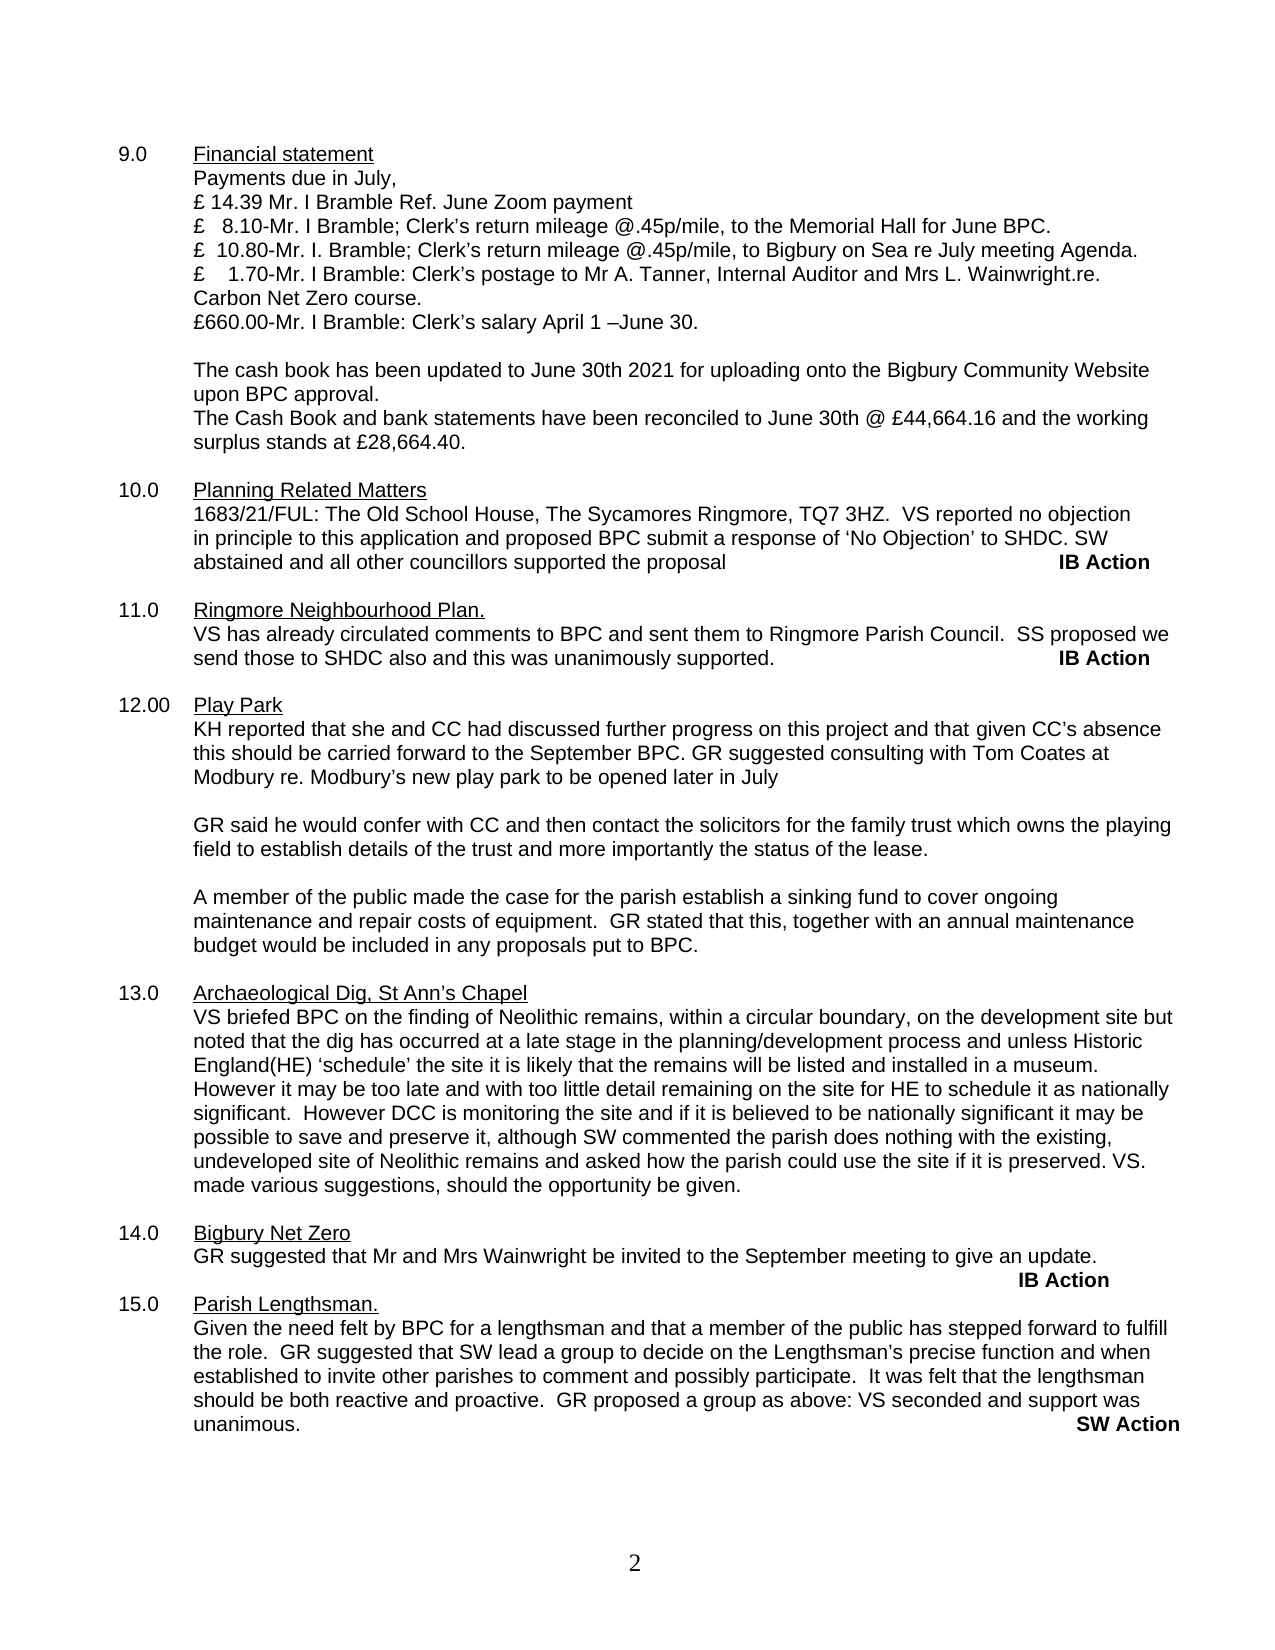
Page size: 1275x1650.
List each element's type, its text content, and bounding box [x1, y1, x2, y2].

text £660.00-Mr. I Bramble: Clerk’s salary April 1 –June 30. [118, 310, 1152, 334]
text 13.0 Archaeological Dig, St Ann’s Chapel [118, 981, 1181, 1005]
text GR said he would confer with CC and then contact the solicitors for the family trust which owns the playing field to establish details of the trust and more importantly the status of the lease. [193, 813, 1181, 861]
text Given the need felt by BPC for a lengthsman and that a member of the public has stepped forward to fulfill the role. GR suggested that SW lead a group to decide on the Lengthsman’s precise function and when established to invite other parishes to comment and possibly participate. It was felt that the lengthsman should be both reactive and proactive. GR proposed a group as above: VS seconded and support was unanimous. SW Action [193, 1316, 1181, 1436]
text 12.00 Play Park [118, 693, 1181, 717]
text 1683/21/FUL: The Old School House, The Sycamores Ringmore, TQ7 3HZ. VS reported no objection in principle to this application and proposed BPC submit a response of ‘No Objection’ to SHDC. SW abstained and all other councillors supported the proposal IB Action [118, 502, 1152, 597]
text 15.0 Parish Lengthsman. [118, 1292, 1181, 1316]
text 14.0 Bigbury Net Zero [118, 1220, 1181, 1244]
text Payments due in July, [118, 166, 1152, 190]
text 9.0 Financial statement [118, 142, 1152, 166]
text IB Action [193, 1268, 1181, 1292]
text £ 8.10-Mr. I Bramble; Clerk’s return mileage @.45p/mile, to the Memorial Hall for June BPC. [118, 214, 1152, 238]
text GR suggested that Mr and Mrs Wainwright be invited to the September meeting to give an update. [193, 1244, 1181, 1268]
text VS has already circulated comments to BPC and sent them to Ringmore Parish Council. SS proposed we send those to SHDC also and this was unanimously supported. IB Action [193, 621, 1181, 669]
text £ 1.70-Mr. I Bramble: Clerk’s postage to Mr A. Tanner, Internal Auditor and Mrs L. Wainwright.re. Carbon Net Zero course. [118, 262, 1152, 310]
text 10.0 Planning Related Matters [118, 478, 1152, 502]
text 11.0 Ringmore Neighbourhood Plan. [118, 597, 1181, 621]
text VS briefed BPC on the finding of Neolithic remains, within a circular boundary, on the development site but noted that the dig has occurred at a late stage in the planning/development process and unless Historic England(HE) ‘schedule’ the site it is likely that the remains will be listed and installed in a museum. However it may be too late and with too little detail remaining on the site for HE to schedule it as nationally significant. However DCC is monitoring the site and if it is believed to be nationally significant it may be possible to save and preserve it, although SW commented the parish does nothing with the existing, undeveloped site of Neolithic remains and asked how the parish could use the site if it is preserved. VS. made various suggestions, should the opportunity be given. [193, 1005, 1181, 1196]
text £ 14.39 Mr. I Bramble Ref. June Zoom payment [118, 190, 1152, 214]
text A member of the public made the case for the parish establish a sinking fund to cover ongoing maintenance and repair costs of equipment. GR stated that this, together with an annual maintenance budget would be included in any proposals put to BPC. [193, 885, 1181, 957]
text The cash book has been updated to June 30th 2021 for uploading onto the Bigbury Community Website upon BPC approval. [118, 358, 1152, 406]
text £ 10.80-Mr. I. Bramble; Clerk’s return mileage @.45p/mile, to Bigbury on Sea re July meeting Agenda. [118, 238, 1152, 262]
text The Cash Book and bank statements have been reconciled to June 30th @ £44,664.16 and the working surplus stands at £28,664.40. [118, 406, 1152, 454]
text KH reported that she and CC had discussed further progress on this project and that given CC’s absence this should be carried forward to the September BPC. GR suggested consulting with Tom Coates at Modbury re. Modbury’s new play park to be opened later in July [193, 717, 1181, 789]
